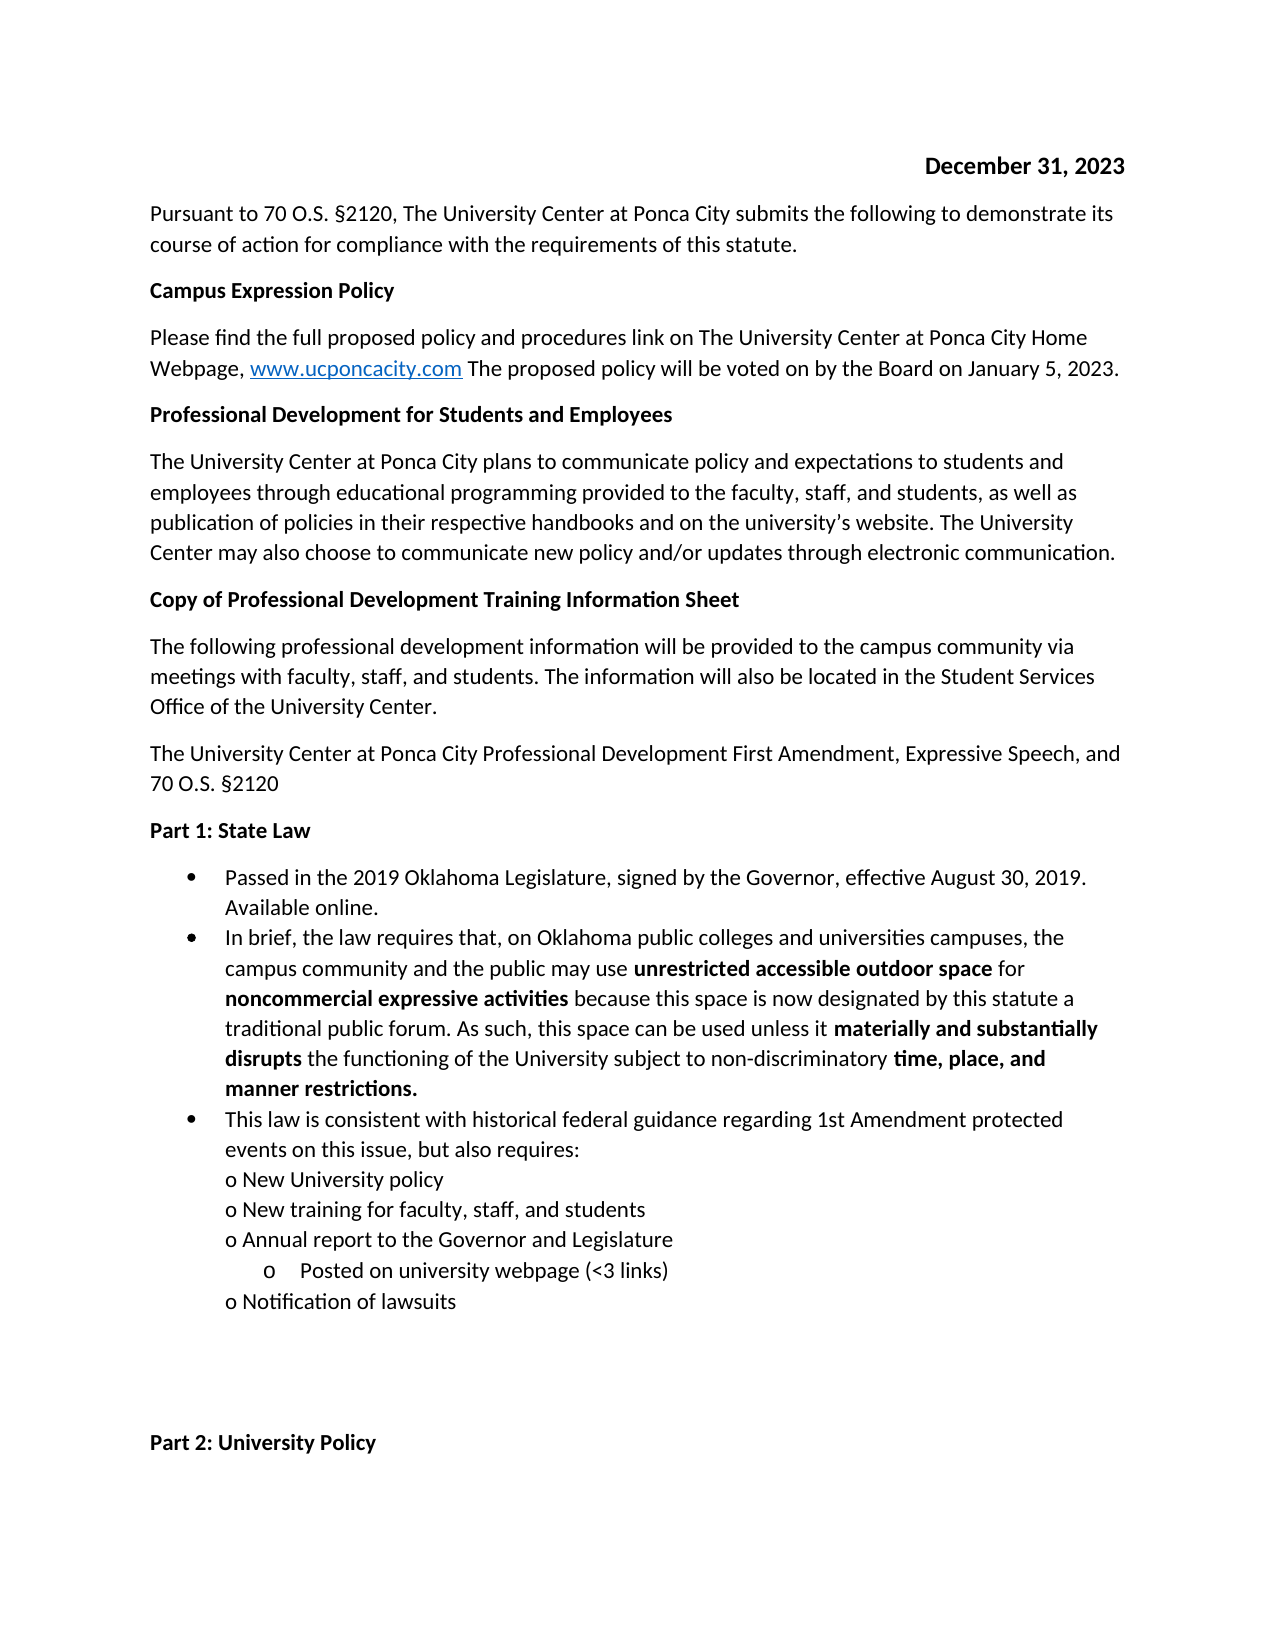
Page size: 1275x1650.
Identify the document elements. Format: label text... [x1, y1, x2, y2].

list Posted on university webpage (<3 links) [262, 1256, 1125, 1285]
list Passed in the 2019 Oklahoma Legislature, signed by the Governor, effective August 30, 2019. Available online. [187, 863, 1125, 921]
text Please find the full proposed policy and procedures link on The University Center at Ponca City Home Webpage, www.ucponcacity.com The proposed policy will be voted on by the Board on January 5, 2023. [150, 323, 1125, 382]
text Copy of Professional Development Training Information Sheet [150, 585, 1125, 613]
text The University Center at Ponca City Professional Development First Amendment, Expressive Speech, and 70 O.S. §2120 [150, 739, 1125, 797]
list o Annual report to the Governor and Legislature [225, 1226, 1125, 1254]
text Part 1: State Law [150, 816, 1125, 844]
text Campus Expression Policy [150, 277, 1125, 305]
text December 31, 2023 [150, 150, 1125, 181]
list This law is consistent with historical federal guidance regarding 1st Amendment protected [187, 1105, 1125, 1133]
text The following professional development information will be provided to the campus community via meetings with faculty, staff, and students. The information will also be located in the Student Services Office of the University Center. [150, 632, 1125, 720]
text Professional Development for Students and Employees [150, 401, 1125, 429]
text Part 2: University Policy [150, 1428, 1125, 1456]
list o New training for faculty, staff, and students [225, 1195, 1125, 1223]
list o Notification of lawsuits [225, 1287, 1125, 1315]
text The University Center at Ponca City plans to communicate policy and expectations to students and employees through educational programming provided to the faculty, staff, and students, as well as publication of policies in their respective handbooks and on the university’s website. The University Center may also choose to communicate new policy and/or updates through electronic communication. [150, 447, 1125, 566]
list In brief, the law requires that, on Oklahoma public colleges and universities campuses, the campus community and the public may use unrestricted accessible outdoor space for noncommercial expressive activities because this space is now designated by this statute a traditional public forum. As such, this space can be used unless it materially and substantially disrupts the functioning of the University subject to non-discriminatory time, place, and manner restrictions. [187, 923, 1125, 1103]
list o New University policy [225, 1165, 1125, 1193]
text Pursuant to 70 O.S. §2120, The University Center at Ponca City submits the following to demonstrate its course of action for compliance with the requirements of this statute. [150, 199, 1125, 258]
list events on this issue, but also requires: [225, 1135, 1125, 1163]
